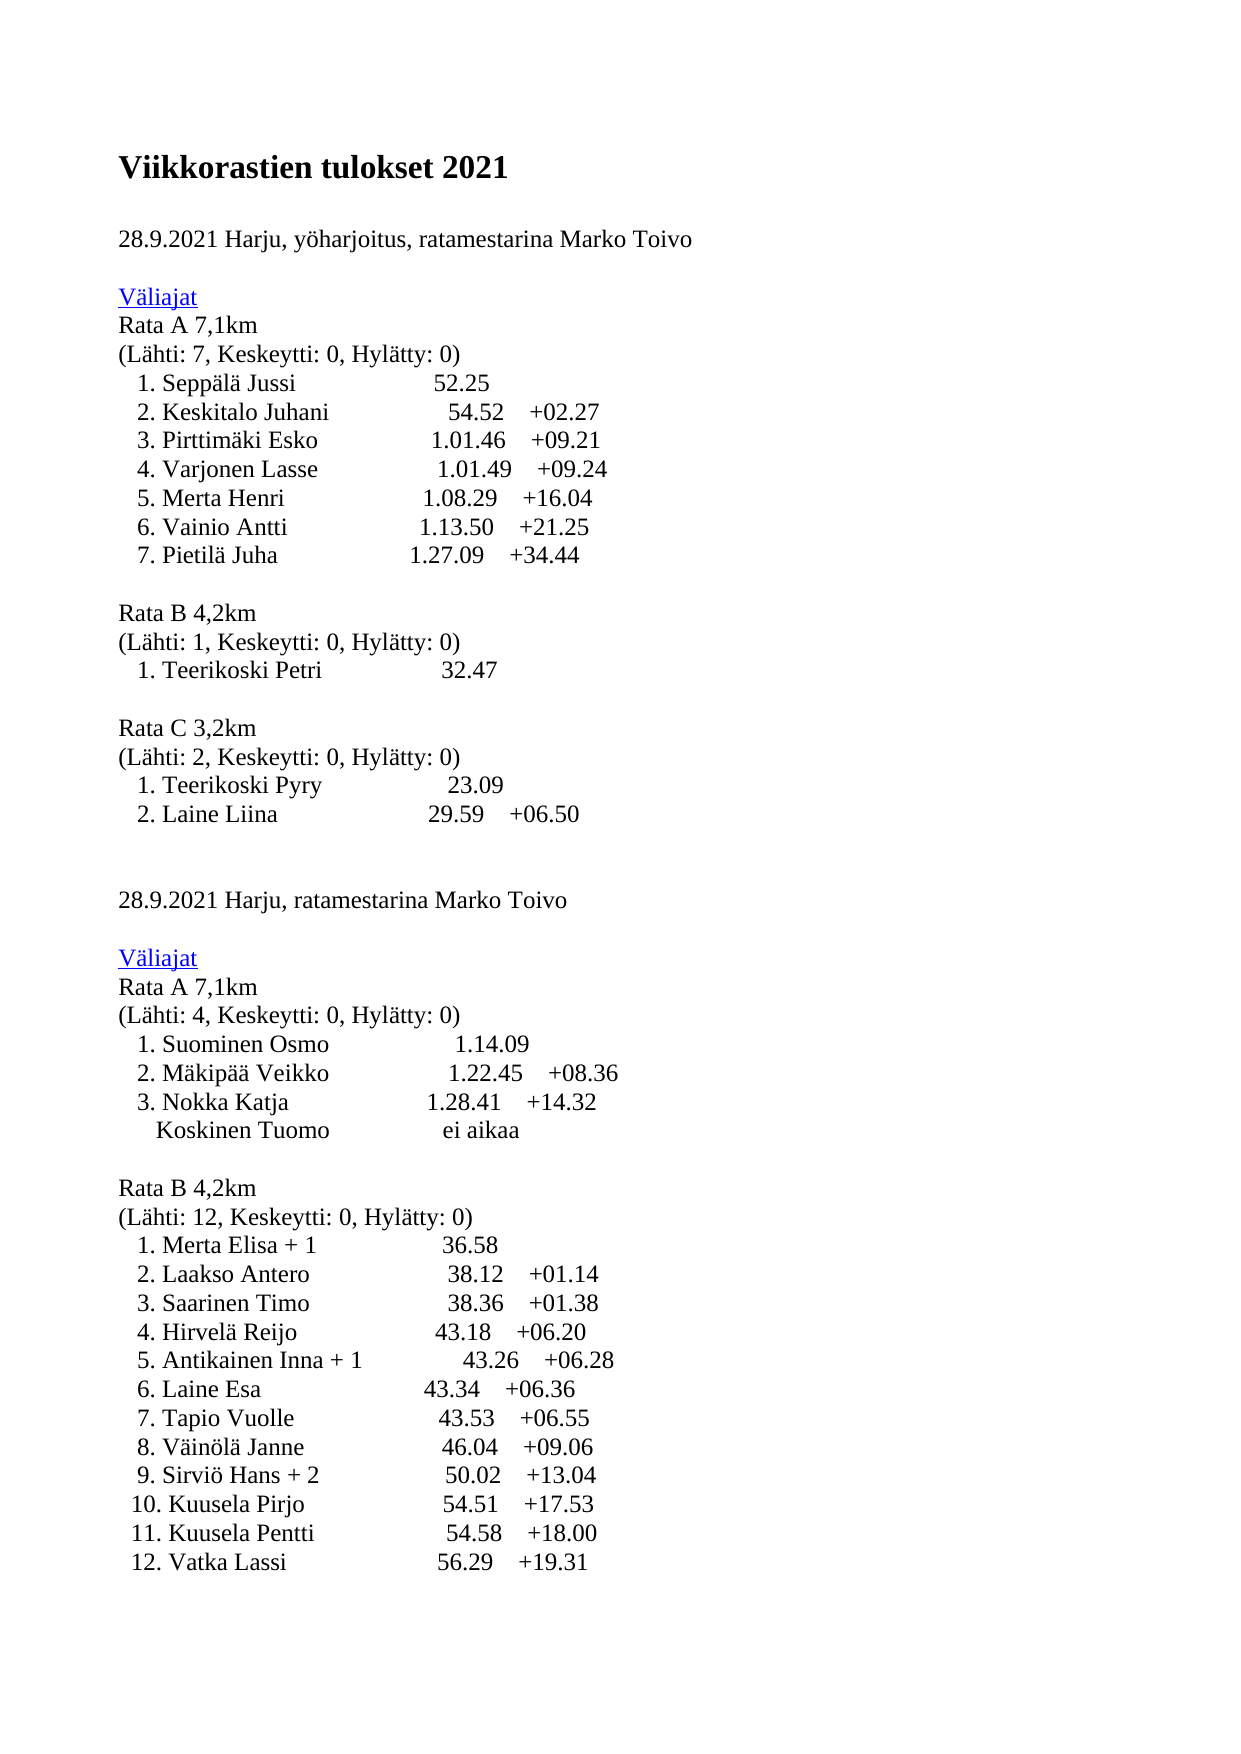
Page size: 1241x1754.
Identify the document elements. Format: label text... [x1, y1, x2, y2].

text 28.9.2021 Harju, ratamestarina Marko Toivo [118, 886, 1122, 914]
text (Lähti: 2, Keskeytti: 0, Hylätty: 0) [118, 742, 1122, 771]
text 28.9.2021 Harju, yöharjoitus, ratamestarina Marko Toivo [118, 224, 1122, 253]
text Rata B 4,2km [118, 1144, 1122, 1202]
text 1. Suominen Osmo 1.14.09 2. Mäkipää Veikko 1.22.45 +08.36 3. Nokka Katja 1.28.41 +14.32 Koskinen Tuomo ei aikaa [118, 1029, 1122, 1144]
text (Lähti: 4, Keskeytti: 0, Hylätty: 0) [118, 1001, 1122, 1029]
text Viikkorastien tulokset 2021 [118, 148, 1122, 186]
text Rata A 7,1km [118, 972, 1122, 1001]
text 1. Teerikoski Petri 32.47 [118, 656, 1122, 684]
text Rata C 3,2km [118, 684, 1122, 742]
text (Lähti: 12, Keskeytti: 0, Hylätty: 0) [118, 1202, 1122, 1231]
text (Lähti: 7, Keskeytti: 0, Hylätty: 0) [118, 339, 1122, 368]
text 1. Teerikoski Pyry 23.09 2. Laine Liina 29.59 +06.50 [118, 771, 1122, 828]
text (Lähti: 1, Keskeytti: 0, Hylätty: 0) [118, 627, 1122, 656]
text 1. Seppälä Jussi 52.25 2. Keskitalo Juhani 54.52 +02.27 3. Pirttimäki Esko 1.01.46 +09.21 4. Varjonen Lasse 1.01.49 +09.24 5. Merta Henri 1.08.29 +16.04 6. Vainio Antti 1.13.50 +21.25 7. Pietilä Juha 1.27.09 +34.44 [118, 368, 1122, 569]
text Rata A 7,1km [118, 311, 1122, 339]
text 1. Merta Elisa + 1 36.58 2. Laakso Antero 38.12 +01.14 3. Saarinen Timo 38.36 +01.38 4. Hirvelä Reijo 43.18 +06.20 5. Antikainen Inna + 1 43.26 +06.28 6. Laine Esa 43.34 +06.36 7. Tapio Vuolle 43.53 +06.55 8. Väinölä Janne 46.04 +09.06 9. Sirviö Hans + 2 50.02 +13.04 10. Kuusela Pirjo 54.51 +17.53 11. Kuusela Pentti 54.58 +18.00 12. Vatka Lassi 56.29 +19.31 [118, 1231, 1122, 1576]
text Rata B 4,2km [118, 569, 1122, 627]
text Väliajat [118, 943, 1122, 972]
text Väliajat [118, 282, 1122, 311]
